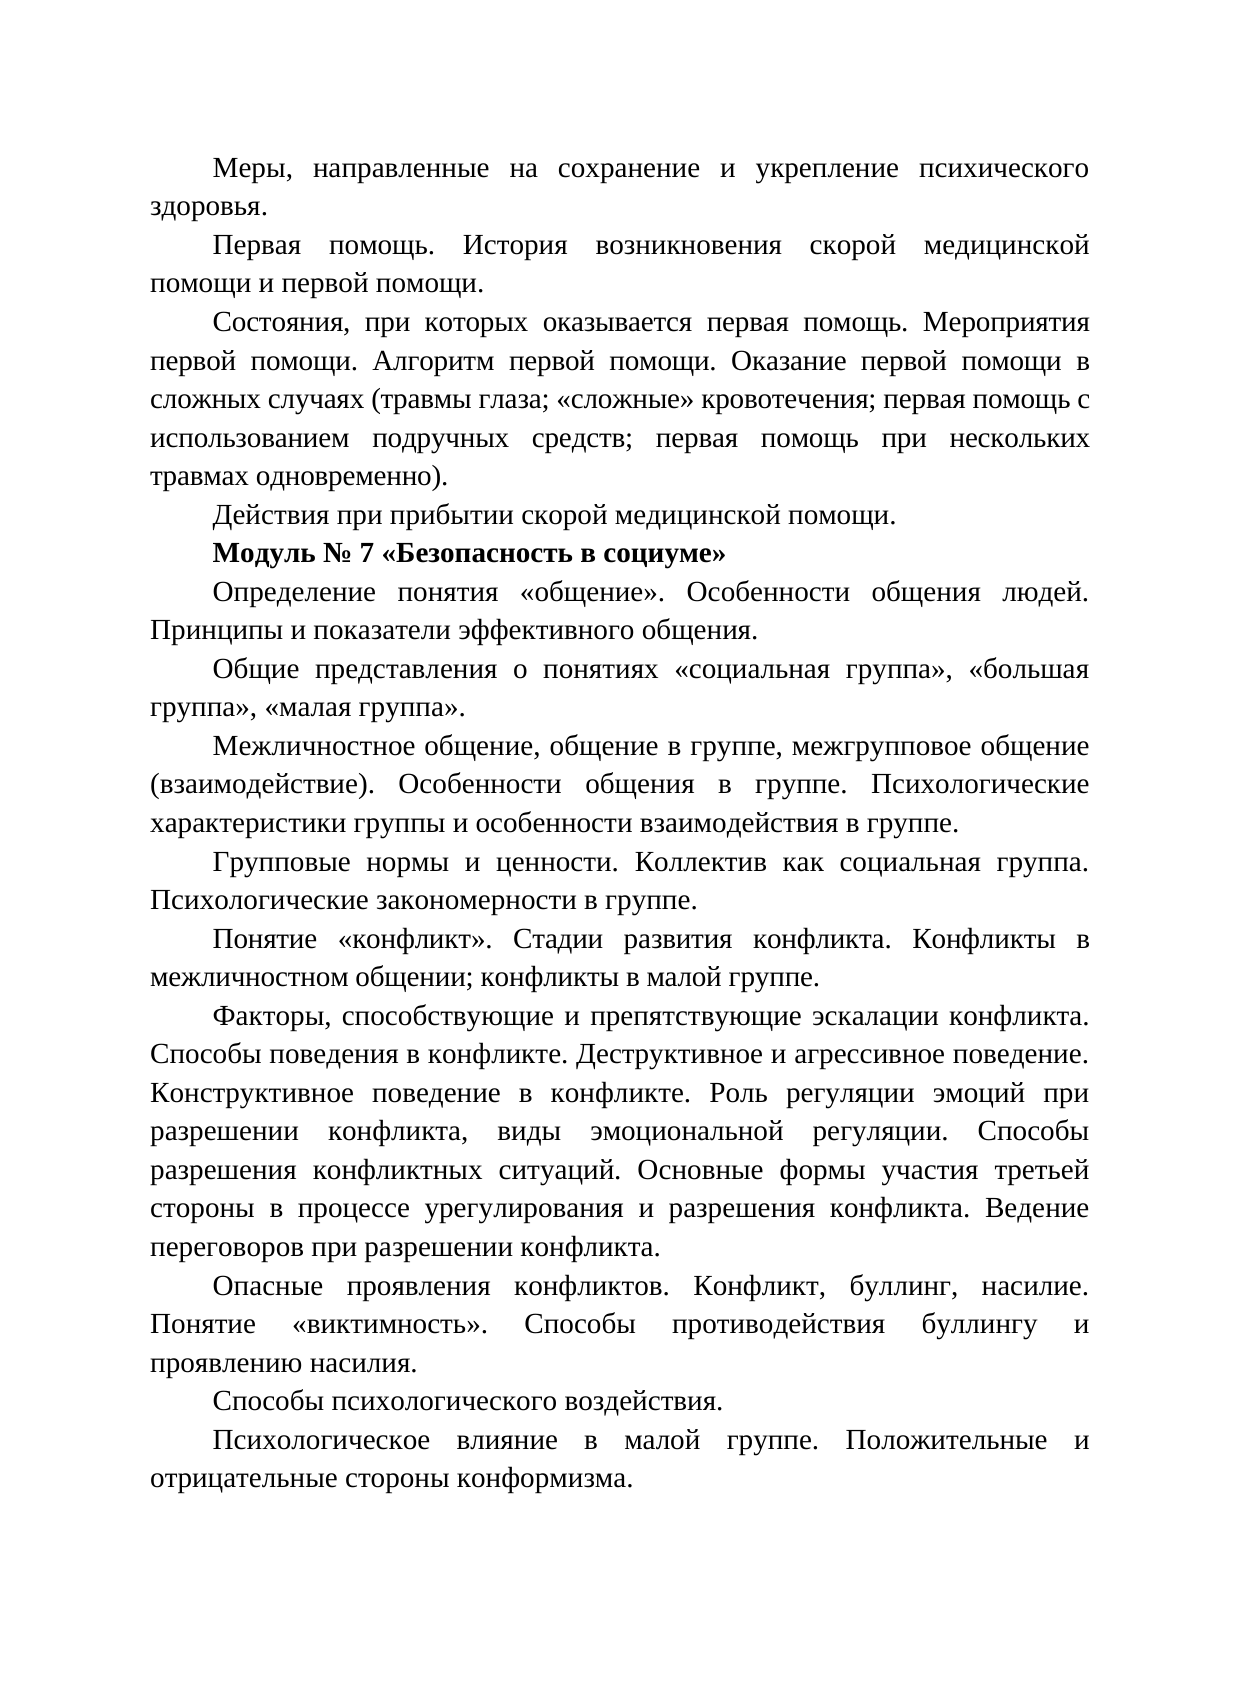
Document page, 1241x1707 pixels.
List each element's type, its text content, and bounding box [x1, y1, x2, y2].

text Общие представления о понятиях «социальная группа», «большая группа», «малая группа». [150, 651, 1090, 723]
text Модуль № 7 «Безопасность в социуме» [150, 535, 1090, 569]
text Факторы, способствующие и препятствующие эскалации конфликта. Способы поведения в конфликте. Деструктивное и агрессивное поведение. Конструктивное поведение в конфликте. Роль регуляции эмоций при разрешении конфликта, виды эмоциональной регуляции. Способы разрешения конфликтных ситуаций. Основные формы участия третьей стороны в процессе урегулирования и разрешения конфликта. Ведение переговоров при разрешении конфликта. [150, 998, 1090, 1263]
text Определение понятия «общение». Особенности общения людей. Принципы и показатели эффективного общения. [150, 574, 1090, 646]
text Состояния, при которых оказывается первая помощь. Мероприятия первой помощи. Алгоритм первой помощи. Оказание первой помощи в сложных случаях (травмы глаза; «сложные» кровотечения; первая помощь с использованием подручных средств; первая помощь при нескольких травмах одновременно). [150, 304, 1090, 492]
text Групповые нормы и ценности. Коллектив как социальная группа. Психологические закономерности в группе. [150, 844, 1090, 916]
text Межличностное общение, общение в группе, межгрупповое общение (взаимодействие). Особенности общения в группе. Психологические характеристики группы и особенности взаимодействия в группе. [150, 728, 1090, 839]
text Понятие «конфликт». Стадии развития конфликта. Конфликты в межличностном общении; конфликты в малой группе. [150, 921, 1090, 993]
text Способы психологического воздействия. [150, 1383, 1090, 1417]
text Первая помощь. История возникновения скорой медицинской помощи и первой помощи. [150, 227, 1090, 299]
text Меры, направленные на сохранение и укрепление психического здоровья. [150, 150, 1090, 222]
text Опасные проявления конфликтов. Конфликт, буллинг, насилие. Понятие «виктимность». Способы противодействия буллингу и проявлению насилия. [150, 1268, 1090, 1378]
text Действия при прибытии скорой медицинской помощи. [150, 497, 1090, 530]
text Психологическое влияние в малой группе. Положительные и отрицательные стороны конформизма. [150, 1422, 1090, 1494]
